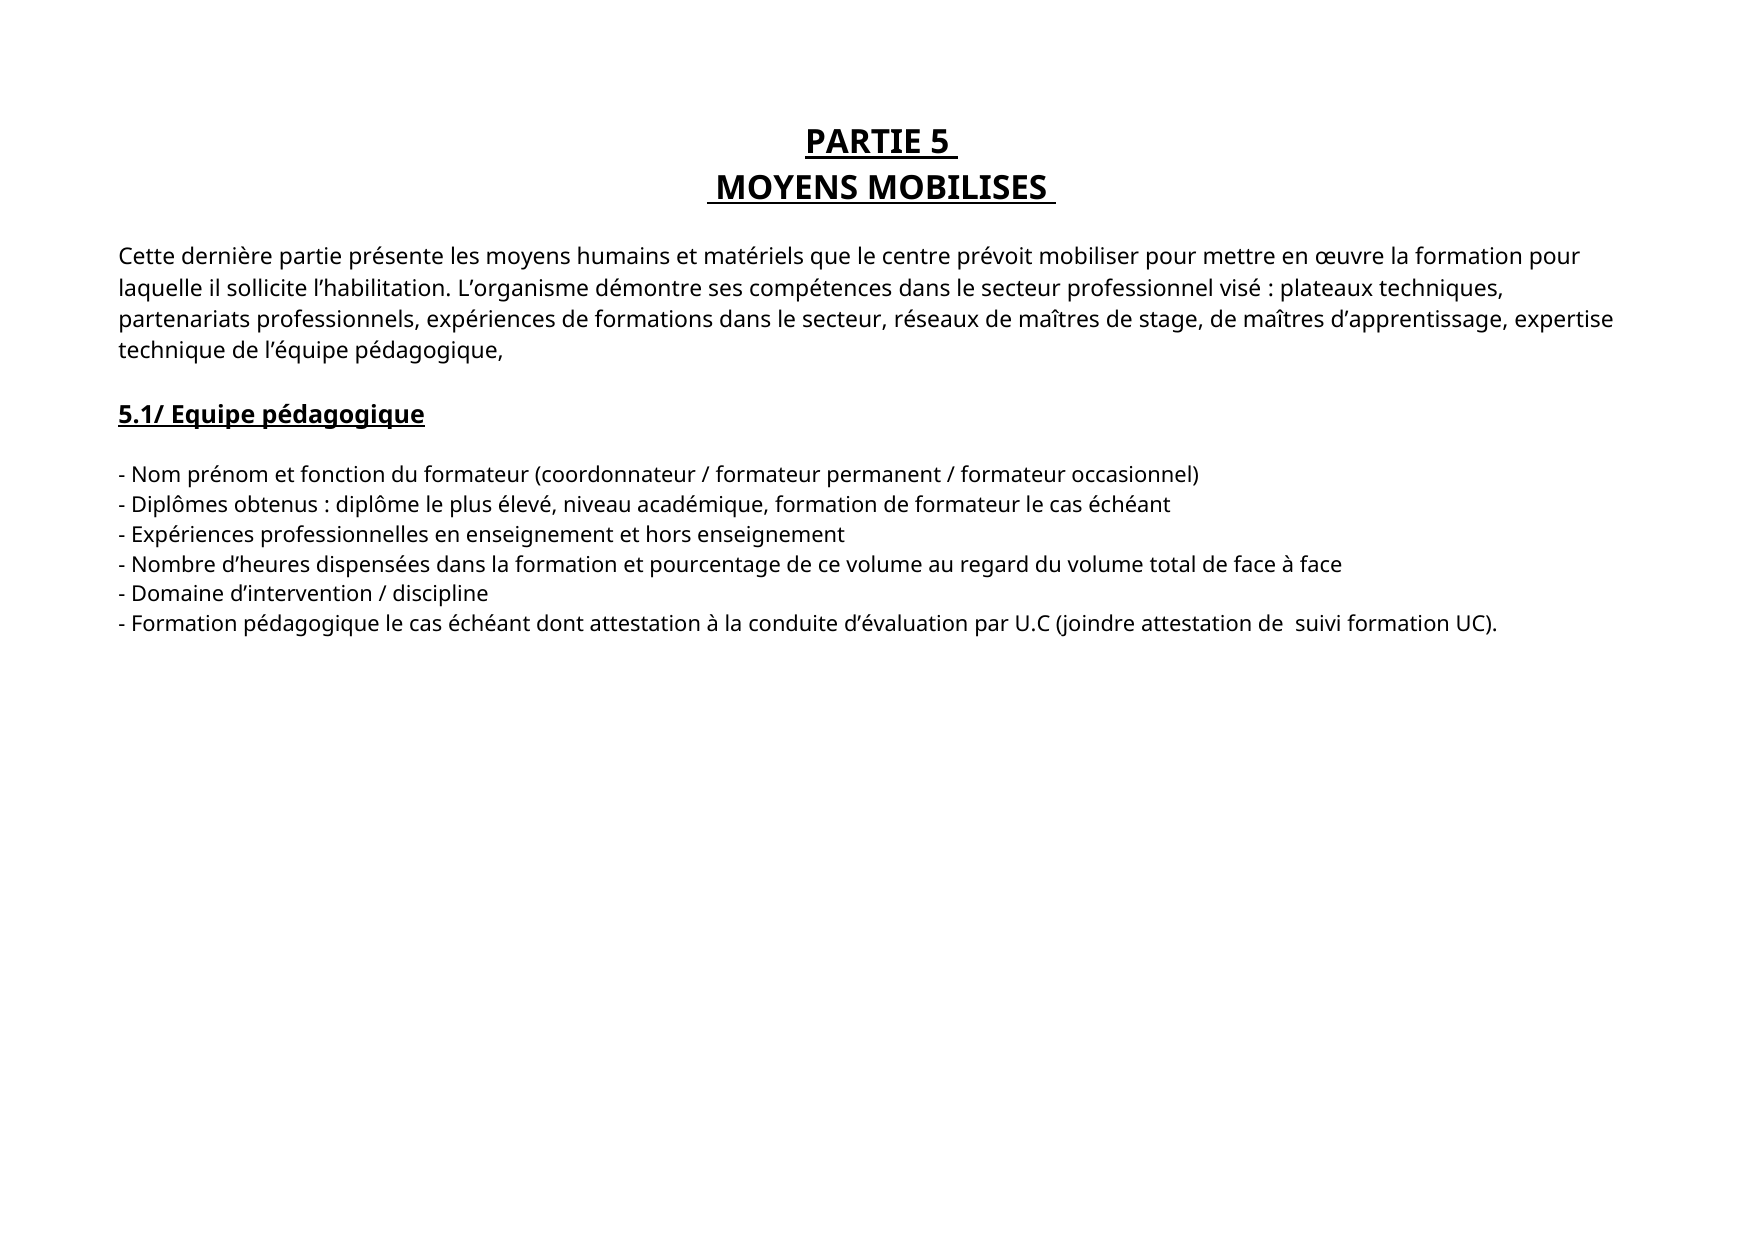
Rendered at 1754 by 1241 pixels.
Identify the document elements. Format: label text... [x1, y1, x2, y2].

text - Diplômes obtenus : diplôme le plus élevé, niveau académique, formation de formateur le cas échéant [118, 489, 1636, 519]
text - Formation pédagogique le cas échéant dont attestation à la conduite d’évaluation par U.C (joindre attestation de suivi formation UC). [118, 608, 1636, 638]
text - Domaine d’intervention / discipline [118, 578, 1636, 608]
text - Expériences professionnelles en enseignement et hors enseignement [118, 519, 1636, 549]
text 5.1/ Equipe pédagogique [118, 396, 1636, 431]
text PARTIE 5 [118, 118, 1636, 163]
text - Nombre d’heures dispensées dans la formation et pourcentage de ce volume au regard du volume total de face à face [118, 549, 1636, 578]
text Cette dernière partie présente les moyens humains et matériels que le centre prévoit mobiliser pour mettre en œuvre la formation pour laquelle il sollicite l’habilitation. L’organisme démontre ses compétences dans le secteur professionnel visé : plateaux techniques, partenariats professionnels, expériences de formations dans le secteur, réseaux de maîtres de stage, de maîtres d’apprentissage, expertise technique de l’équipe pédagogique, [118, 240, 1636, 365]
text MOYENS MOBILISES [118, 163, 1636, 209]
text - Nom prénom et fonction du formateur (coordonnateur / formateur permanent / formateur occasionnel) [118, 459, 1636, 489]
